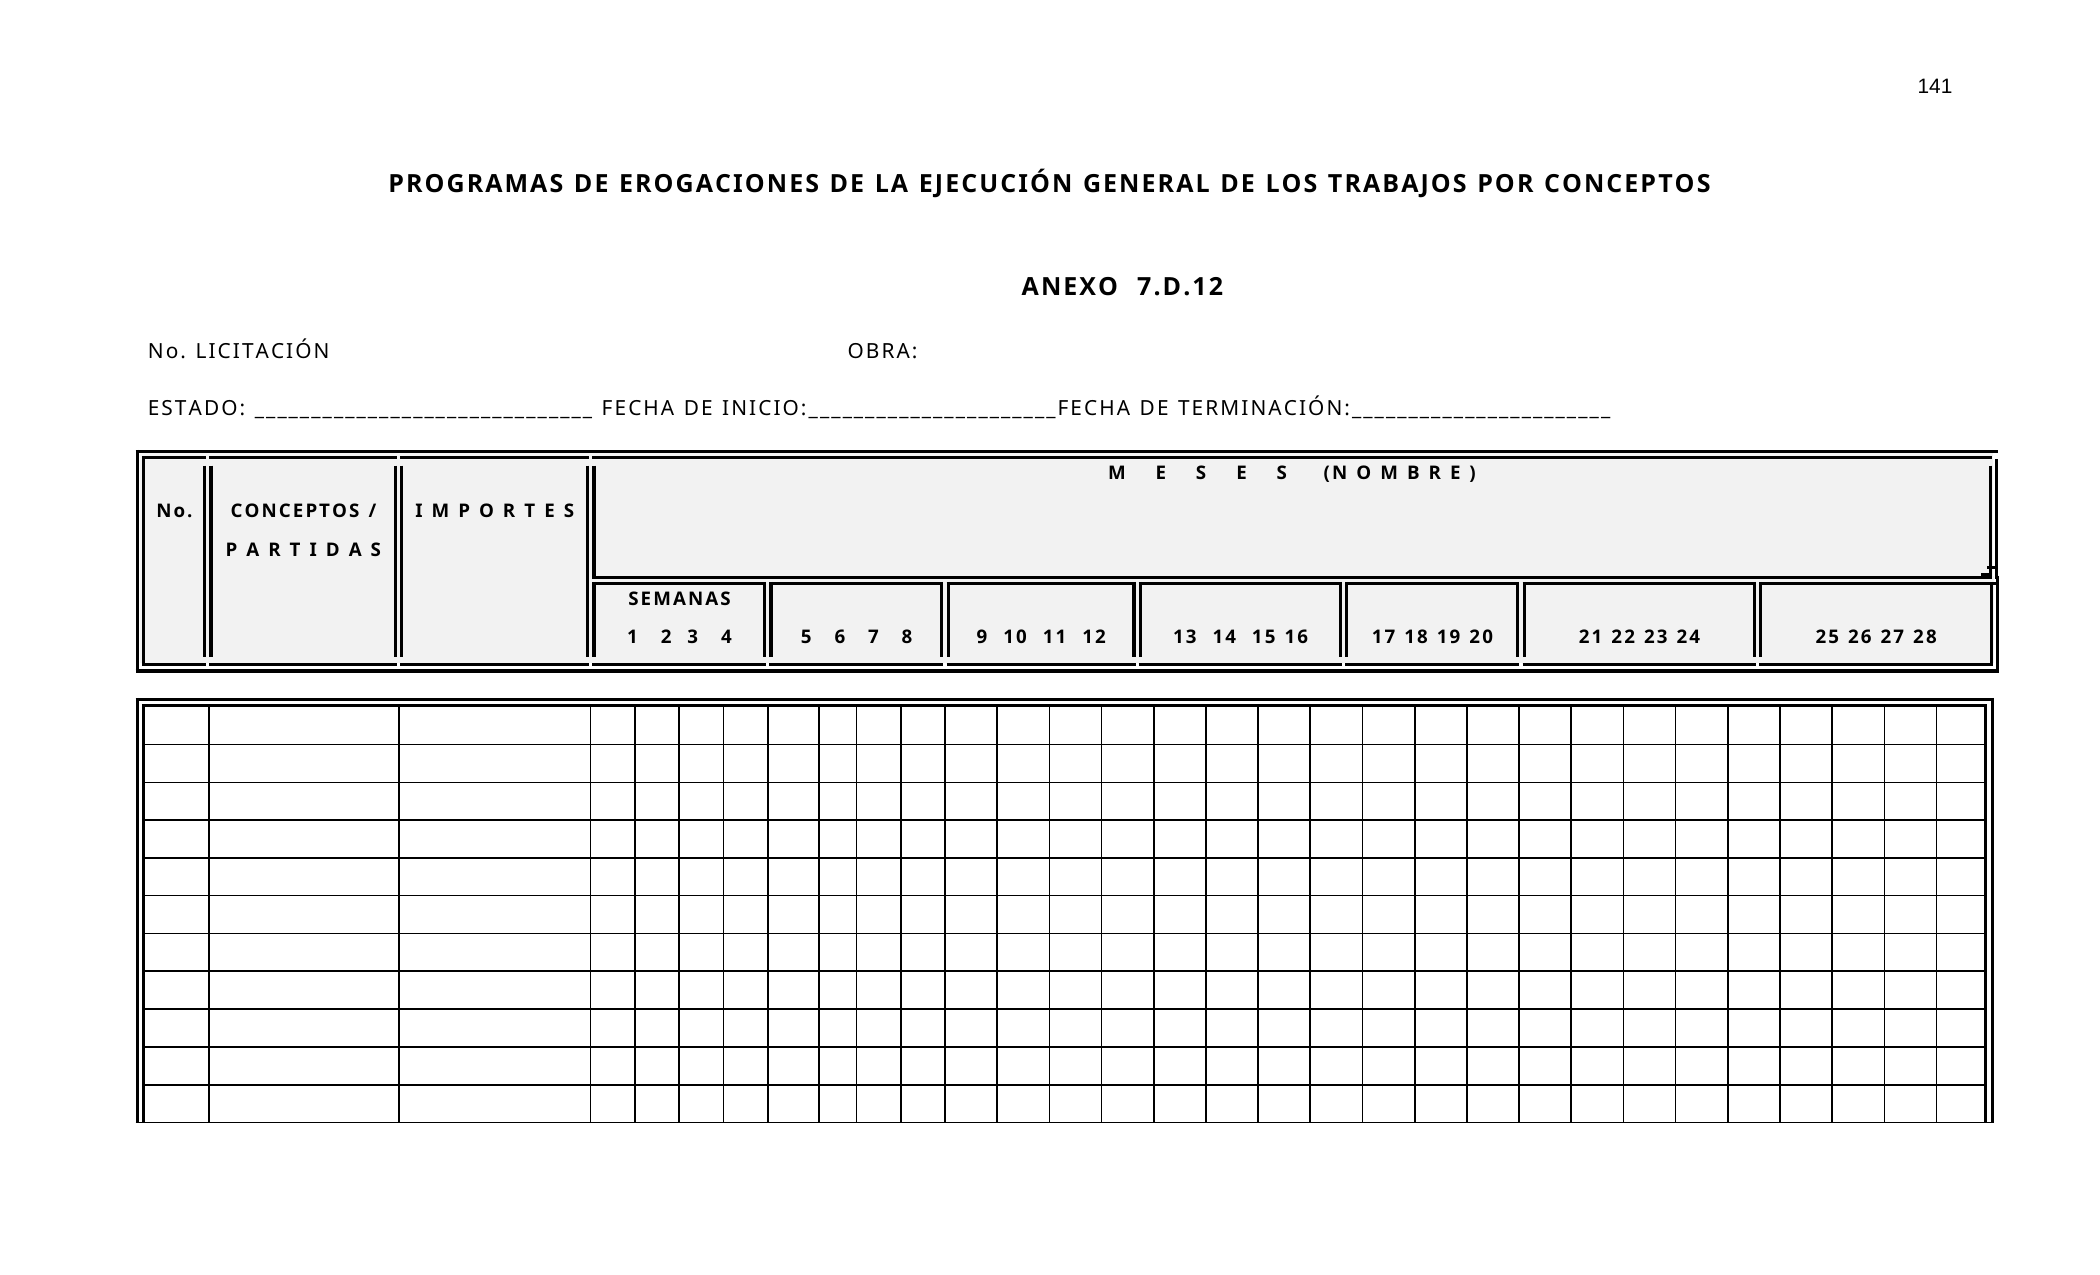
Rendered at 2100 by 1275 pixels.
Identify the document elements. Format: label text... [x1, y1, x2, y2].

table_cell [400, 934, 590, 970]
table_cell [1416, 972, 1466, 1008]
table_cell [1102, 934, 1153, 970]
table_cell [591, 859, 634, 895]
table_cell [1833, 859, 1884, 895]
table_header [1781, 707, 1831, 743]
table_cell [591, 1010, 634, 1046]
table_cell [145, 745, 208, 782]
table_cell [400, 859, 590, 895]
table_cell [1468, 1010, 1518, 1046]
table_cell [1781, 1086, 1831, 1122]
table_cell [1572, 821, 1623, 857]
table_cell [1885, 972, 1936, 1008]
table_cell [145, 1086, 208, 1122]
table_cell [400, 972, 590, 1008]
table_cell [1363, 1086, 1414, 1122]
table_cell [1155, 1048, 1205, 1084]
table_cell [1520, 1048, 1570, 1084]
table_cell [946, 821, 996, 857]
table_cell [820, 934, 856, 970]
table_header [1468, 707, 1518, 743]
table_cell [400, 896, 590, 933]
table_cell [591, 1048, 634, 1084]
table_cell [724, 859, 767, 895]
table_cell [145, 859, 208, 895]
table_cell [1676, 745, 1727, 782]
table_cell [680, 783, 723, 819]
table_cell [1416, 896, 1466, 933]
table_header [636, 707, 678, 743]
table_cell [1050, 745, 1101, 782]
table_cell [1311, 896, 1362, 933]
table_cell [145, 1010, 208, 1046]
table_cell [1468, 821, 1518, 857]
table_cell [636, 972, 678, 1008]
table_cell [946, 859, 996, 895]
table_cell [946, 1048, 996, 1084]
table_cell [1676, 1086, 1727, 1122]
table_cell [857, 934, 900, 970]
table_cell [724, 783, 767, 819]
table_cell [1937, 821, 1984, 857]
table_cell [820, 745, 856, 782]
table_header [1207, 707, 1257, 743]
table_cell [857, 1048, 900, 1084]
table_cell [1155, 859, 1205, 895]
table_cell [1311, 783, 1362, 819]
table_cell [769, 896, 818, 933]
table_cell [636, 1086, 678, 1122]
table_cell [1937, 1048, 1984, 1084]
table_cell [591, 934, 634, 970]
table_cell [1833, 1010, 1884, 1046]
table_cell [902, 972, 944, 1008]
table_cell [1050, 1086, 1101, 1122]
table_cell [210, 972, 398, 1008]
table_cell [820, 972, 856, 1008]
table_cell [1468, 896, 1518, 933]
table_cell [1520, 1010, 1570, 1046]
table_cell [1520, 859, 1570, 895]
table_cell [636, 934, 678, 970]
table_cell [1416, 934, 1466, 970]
text PROGRAMAS DE EROGACIONES DE LA EJECUCIÓN GENERAL DE LOS TRABAJOS POR CONCEPTOS [148, 166, 1952, 200]
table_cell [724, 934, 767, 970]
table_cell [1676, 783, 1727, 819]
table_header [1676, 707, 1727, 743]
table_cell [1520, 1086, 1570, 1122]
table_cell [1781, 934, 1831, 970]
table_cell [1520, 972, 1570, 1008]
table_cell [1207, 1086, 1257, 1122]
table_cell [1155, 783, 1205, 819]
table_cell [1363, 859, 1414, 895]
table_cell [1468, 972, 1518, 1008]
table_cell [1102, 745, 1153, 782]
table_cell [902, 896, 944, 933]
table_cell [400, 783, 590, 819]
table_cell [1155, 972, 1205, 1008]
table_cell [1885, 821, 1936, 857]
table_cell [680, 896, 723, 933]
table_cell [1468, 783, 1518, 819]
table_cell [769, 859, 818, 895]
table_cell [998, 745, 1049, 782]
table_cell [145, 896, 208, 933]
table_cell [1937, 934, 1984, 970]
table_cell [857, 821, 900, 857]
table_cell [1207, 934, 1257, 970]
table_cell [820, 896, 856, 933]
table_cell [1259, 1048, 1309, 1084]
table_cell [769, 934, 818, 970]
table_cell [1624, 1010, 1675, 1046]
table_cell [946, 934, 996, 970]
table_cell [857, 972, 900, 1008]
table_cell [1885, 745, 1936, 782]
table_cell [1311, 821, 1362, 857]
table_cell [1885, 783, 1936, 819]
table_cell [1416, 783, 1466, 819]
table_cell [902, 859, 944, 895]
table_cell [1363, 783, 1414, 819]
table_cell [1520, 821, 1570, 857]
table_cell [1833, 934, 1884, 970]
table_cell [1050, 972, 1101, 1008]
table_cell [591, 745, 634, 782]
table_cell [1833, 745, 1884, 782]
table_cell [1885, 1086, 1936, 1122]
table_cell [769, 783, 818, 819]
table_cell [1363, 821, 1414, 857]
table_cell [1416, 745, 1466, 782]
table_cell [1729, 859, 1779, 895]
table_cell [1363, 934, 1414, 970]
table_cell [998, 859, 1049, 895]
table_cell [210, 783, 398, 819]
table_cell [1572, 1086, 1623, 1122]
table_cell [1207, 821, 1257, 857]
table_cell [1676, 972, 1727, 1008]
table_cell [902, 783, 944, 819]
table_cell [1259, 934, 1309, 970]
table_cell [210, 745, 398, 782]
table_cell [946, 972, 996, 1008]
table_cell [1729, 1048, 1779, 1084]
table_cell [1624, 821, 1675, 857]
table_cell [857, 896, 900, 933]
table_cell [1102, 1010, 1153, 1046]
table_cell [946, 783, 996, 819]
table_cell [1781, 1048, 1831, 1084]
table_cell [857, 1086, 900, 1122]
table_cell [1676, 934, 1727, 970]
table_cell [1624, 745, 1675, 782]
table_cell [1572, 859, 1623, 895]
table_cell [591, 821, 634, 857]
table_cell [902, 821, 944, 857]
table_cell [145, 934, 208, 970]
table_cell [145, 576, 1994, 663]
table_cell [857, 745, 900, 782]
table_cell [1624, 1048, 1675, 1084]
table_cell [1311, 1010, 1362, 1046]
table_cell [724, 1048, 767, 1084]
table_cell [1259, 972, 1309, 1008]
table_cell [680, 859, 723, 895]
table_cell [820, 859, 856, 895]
text No. LICITACIÓN OBRA: [148, 336, 1952, 365]
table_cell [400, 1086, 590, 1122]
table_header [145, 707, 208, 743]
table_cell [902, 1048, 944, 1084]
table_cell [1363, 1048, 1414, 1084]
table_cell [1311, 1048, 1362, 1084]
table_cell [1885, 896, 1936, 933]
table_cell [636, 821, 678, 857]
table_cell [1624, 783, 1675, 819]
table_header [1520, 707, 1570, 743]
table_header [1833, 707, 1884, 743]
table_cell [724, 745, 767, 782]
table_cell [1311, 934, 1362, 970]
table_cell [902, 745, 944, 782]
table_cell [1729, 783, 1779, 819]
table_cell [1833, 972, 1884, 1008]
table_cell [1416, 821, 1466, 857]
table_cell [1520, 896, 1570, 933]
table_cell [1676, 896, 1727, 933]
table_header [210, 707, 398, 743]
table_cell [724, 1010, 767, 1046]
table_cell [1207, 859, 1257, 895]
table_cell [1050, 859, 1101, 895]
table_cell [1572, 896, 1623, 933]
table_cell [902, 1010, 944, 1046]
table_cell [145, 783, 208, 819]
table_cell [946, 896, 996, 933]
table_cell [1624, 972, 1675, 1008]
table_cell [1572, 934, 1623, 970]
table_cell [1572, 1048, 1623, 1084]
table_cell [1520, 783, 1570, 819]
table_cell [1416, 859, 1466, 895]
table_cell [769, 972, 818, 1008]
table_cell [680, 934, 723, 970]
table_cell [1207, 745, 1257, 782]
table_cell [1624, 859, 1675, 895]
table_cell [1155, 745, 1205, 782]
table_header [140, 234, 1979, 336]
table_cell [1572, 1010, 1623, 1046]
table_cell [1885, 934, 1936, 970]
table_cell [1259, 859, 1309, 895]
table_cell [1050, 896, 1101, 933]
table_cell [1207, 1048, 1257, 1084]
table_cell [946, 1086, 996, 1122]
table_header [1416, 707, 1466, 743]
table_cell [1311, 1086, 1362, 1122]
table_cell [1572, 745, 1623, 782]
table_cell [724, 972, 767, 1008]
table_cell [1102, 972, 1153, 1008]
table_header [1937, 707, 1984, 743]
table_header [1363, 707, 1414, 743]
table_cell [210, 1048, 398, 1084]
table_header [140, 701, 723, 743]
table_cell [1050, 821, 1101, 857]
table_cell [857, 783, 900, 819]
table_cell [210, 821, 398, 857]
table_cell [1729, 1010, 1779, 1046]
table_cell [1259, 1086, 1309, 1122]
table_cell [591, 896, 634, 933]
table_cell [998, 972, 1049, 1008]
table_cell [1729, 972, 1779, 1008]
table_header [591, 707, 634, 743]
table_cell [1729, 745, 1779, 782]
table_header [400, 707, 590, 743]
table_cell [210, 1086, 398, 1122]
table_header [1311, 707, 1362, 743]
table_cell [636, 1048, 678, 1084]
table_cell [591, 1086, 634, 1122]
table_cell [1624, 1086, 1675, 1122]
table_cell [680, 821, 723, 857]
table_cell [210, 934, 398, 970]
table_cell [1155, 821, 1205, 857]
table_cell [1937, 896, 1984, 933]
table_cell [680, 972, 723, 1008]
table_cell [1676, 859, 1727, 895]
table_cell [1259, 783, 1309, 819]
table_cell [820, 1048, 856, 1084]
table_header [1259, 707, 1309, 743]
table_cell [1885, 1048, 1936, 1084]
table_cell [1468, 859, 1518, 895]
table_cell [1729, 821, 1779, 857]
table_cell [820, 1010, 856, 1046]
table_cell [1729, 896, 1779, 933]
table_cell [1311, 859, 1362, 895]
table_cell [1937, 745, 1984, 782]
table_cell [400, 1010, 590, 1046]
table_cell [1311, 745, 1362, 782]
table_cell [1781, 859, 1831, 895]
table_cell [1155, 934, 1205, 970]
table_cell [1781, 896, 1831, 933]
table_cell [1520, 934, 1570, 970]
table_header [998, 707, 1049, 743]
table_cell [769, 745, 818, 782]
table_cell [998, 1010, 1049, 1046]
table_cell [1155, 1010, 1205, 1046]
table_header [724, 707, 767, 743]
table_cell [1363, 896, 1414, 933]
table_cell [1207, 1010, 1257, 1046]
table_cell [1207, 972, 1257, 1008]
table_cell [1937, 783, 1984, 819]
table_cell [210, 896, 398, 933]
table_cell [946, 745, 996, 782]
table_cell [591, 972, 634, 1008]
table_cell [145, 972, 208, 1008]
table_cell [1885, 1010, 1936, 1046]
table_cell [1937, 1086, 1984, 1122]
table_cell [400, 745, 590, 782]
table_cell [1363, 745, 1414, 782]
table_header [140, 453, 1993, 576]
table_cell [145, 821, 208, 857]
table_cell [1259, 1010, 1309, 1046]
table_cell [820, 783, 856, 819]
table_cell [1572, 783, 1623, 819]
text ESTADO: ______________________________ FECHA DE INICIO:______________________FECHA DE TERMINACIÓN:_______________________ [148, 393, 1952, 422]
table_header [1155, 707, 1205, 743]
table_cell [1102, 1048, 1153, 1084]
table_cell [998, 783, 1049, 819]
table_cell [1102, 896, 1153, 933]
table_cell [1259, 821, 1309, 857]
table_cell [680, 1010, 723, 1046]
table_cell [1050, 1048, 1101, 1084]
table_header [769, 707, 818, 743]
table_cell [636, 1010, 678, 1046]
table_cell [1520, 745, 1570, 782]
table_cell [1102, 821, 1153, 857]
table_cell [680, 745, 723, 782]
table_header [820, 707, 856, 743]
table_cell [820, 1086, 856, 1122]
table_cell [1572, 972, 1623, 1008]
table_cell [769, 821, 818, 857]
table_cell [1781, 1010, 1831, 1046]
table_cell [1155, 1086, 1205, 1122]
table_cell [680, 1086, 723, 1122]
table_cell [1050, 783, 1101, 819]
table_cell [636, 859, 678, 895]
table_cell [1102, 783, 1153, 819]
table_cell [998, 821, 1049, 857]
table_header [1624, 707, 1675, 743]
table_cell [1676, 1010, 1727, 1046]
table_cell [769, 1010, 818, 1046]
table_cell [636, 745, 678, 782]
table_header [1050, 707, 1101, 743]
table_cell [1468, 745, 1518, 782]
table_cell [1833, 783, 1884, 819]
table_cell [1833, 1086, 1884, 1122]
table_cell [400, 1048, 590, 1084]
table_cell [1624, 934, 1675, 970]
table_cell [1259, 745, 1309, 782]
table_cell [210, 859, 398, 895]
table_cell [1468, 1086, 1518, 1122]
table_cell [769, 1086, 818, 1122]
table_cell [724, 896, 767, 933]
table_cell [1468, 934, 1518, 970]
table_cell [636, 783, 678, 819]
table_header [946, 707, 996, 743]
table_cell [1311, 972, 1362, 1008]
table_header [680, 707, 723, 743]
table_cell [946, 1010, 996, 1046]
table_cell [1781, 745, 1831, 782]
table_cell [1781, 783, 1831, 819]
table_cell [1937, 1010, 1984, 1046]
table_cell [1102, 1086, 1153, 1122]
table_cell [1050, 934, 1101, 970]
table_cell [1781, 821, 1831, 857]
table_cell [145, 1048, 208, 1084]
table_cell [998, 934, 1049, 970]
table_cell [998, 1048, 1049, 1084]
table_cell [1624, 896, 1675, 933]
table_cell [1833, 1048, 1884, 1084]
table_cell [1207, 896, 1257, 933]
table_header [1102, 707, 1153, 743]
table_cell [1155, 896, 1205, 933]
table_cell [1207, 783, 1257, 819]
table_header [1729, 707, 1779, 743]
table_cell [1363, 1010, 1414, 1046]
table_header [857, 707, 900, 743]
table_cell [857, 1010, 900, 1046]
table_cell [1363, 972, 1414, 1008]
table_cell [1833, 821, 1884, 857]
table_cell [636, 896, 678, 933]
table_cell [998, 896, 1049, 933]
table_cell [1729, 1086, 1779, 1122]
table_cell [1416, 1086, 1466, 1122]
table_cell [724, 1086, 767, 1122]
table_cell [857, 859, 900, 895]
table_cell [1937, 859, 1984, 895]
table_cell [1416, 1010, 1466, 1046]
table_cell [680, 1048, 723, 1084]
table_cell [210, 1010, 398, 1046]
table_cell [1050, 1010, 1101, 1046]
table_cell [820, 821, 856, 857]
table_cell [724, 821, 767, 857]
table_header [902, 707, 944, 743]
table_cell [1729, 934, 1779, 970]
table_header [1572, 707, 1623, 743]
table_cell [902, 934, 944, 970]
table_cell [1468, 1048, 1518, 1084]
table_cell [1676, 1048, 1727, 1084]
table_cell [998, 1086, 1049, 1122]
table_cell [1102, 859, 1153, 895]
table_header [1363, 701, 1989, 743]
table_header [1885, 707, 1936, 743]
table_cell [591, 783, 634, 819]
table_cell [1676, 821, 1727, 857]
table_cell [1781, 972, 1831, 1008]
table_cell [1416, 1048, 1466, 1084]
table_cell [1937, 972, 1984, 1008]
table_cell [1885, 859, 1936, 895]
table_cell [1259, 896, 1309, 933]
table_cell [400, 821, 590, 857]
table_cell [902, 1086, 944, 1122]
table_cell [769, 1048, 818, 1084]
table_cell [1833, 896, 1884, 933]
